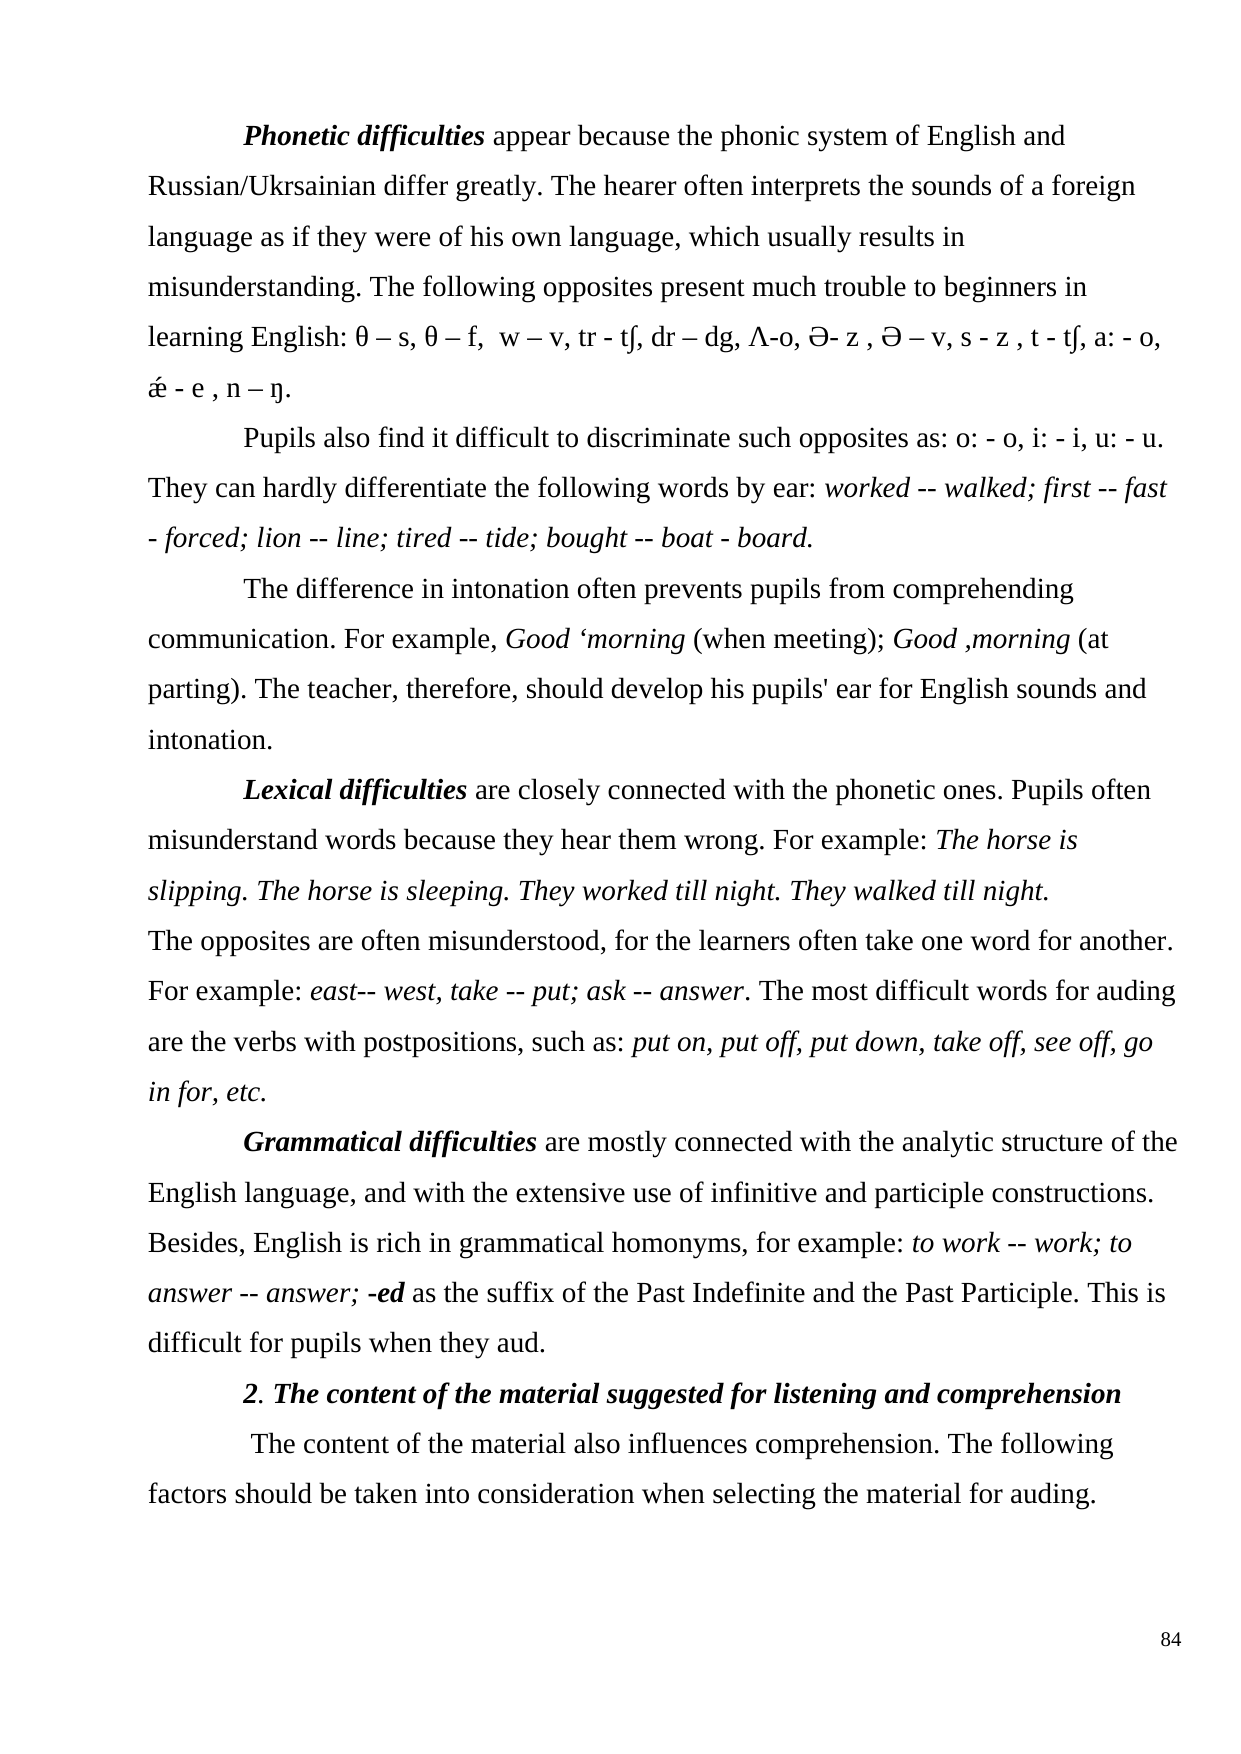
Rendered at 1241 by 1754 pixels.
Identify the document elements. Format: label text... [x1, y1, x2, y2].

text The opposites are often misunderstood, for the learners often take one word for another. For example: east-- west, take -- put; ask -- answer. The most difficult words for auding are the verbs with postpositions, such as: put on, put off, put down, take off, see off, go in for, etc. [148, 923, 1181, 1108]
text Phonetic difficulties appear because the phonic system of English and Russian/Ukrsainian differ greatly. The hearer often interprets the sounds of a foreign language as if they were of his own language, which usually results in misunderstanding. The following opposites present much trouble to beginners in learning English: θ – s, θ – f, w – v, tr - t∫, dr – dg, Λ-o, Ə- z , Ə – v, s - z , t - t∫, a: - o, ǽ - e , n – ŋ. [148, 118, 1181, 403]
text The difference in intonation often prevents pupils from comprehending communication. For example, Good ‘morning (when meeting); Good ,morning (at parting). The teacher, therefore, should develop his pupils' ear for English sounds and intonation. [148, 571, 1181, 755]
text 2. The content of the material suggested for listening and comprehension [148, 1376, 1181, 1409]
text The content of the material also influences comprehension. The following factors should be taken into consideration when selecting the material for auding. [148, 1426, 1181, 1510]
text Pupils also find it difficult to discriminate such opposites as: o: - o, i: - i, u: - u. [148, 420, 1181, 453]
text They can hardly differentiate the following words by ear: worked -- walked; first -- fast - forced; lion -- line; tired -- tide; bought -- boat - board. [148, 470, 1181, 554]
text Lexical difficulties are closely connected with the phonetic ones. Pupils often misunderstand words because they hear them wrong. For example: The horse is slipping. The horse is sleeping. They worked till night. They walked till night. [148, 772, 1181, 906]
text Grammatical difficulties are mostly connected with the analytic structure of the English language, and with the extensive use of infinitive and participle constructions. Besides, English is rich in grammatical homonyms, for example: to work -- work; to answer -- answer; -ed as the suffix of the Past Indefinite and the Past Participle. This is difficult for pupils when they aud. [148, 1124, 1181, 1359]
